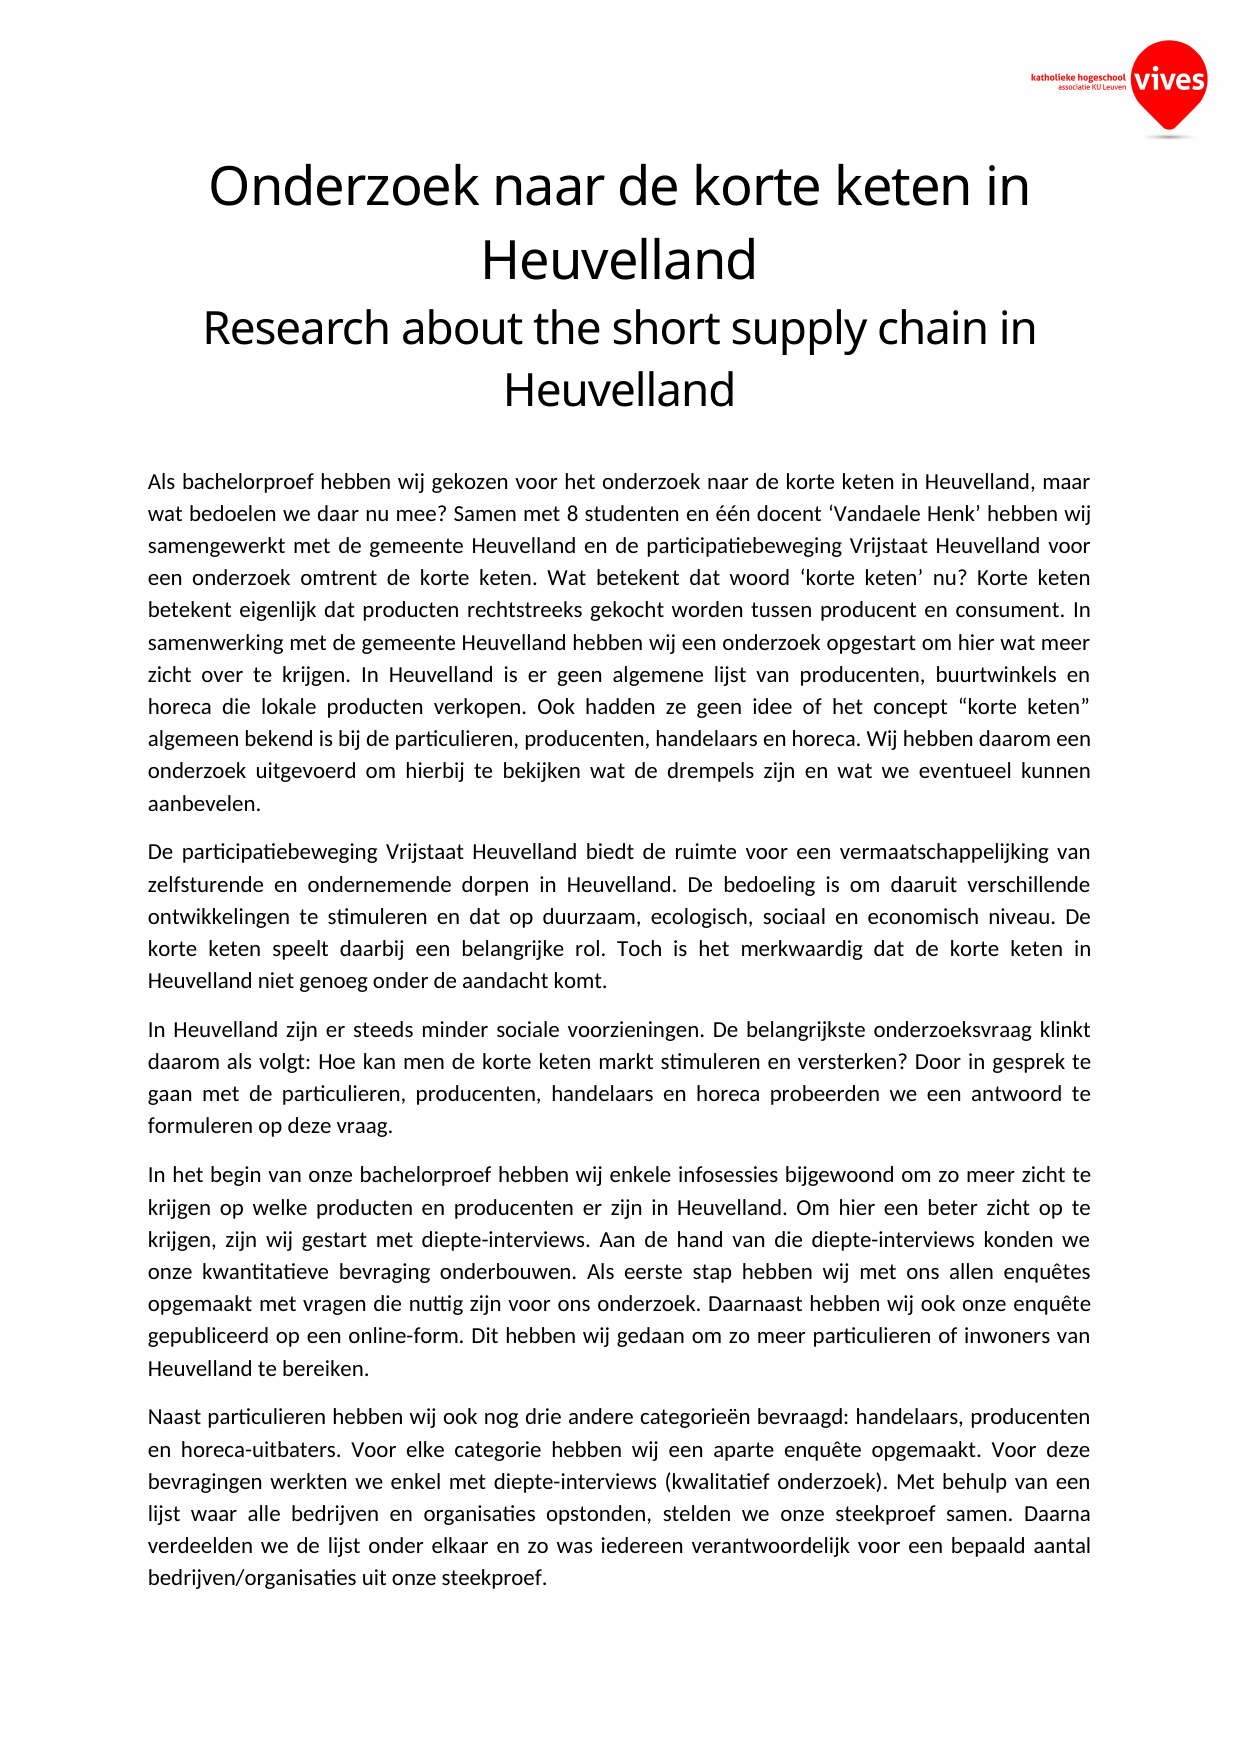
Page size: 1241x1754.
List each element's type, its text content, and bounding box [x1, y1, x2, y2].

title Onderzoek naar de korte keten in Heuvelland [148, 148, 1093, 295]
title Research about the short supply chain in Heuvelland [148, 295, 1093, 420]
text Als bachelorproef hebben wij gekozen voor het onderzoek naar de korte keten in Heuvelland, maar wat bedoelen we daar nu mee? Samen met 8 studenten en één docent ‘Vandaele Henk’ hebben wij samengewerkt met de gemeente Heuvelland en de participatiebeweging Vrijstaat Heuvelland voor een onderzoek omtrent de korte keten. Wat betekent dat woord ‘korte keten’ nu? Korte keten betekent eigenlijk dat producten rechtstreeks gekocht worden tussen producent en consument. In samenwerking met de gemeente Heuvelland hebben wij een onderzoek opgestart om hier wat meer zicht over te krijgen. In Heuvelland is er geen algemene lijst van producenten, buurtwinkels en horeca die lokale producten verkopen. Ook hadden ze geen idee of het concept “korte keten” algemeen bekend is bij de particulieren, producenten, handelaars en horeca. Wij hebben daarom een onderzoek uitgevoerd om hierbij te bekijken wat de drempels zijn en wat we eventueel kunnen aanbevelen. [148, 467, 1093, 817]
picture [1006, 27, 1229, 148]
text In Heuvelland zijn er steeds minder sociale voorzieningen. De belangrijkste onderzoeksvraag klinkt daarom als volgt: Hoe kan men de korte keten markt stimuleren en versterken? Door in gesprek te gaan met de particulieren, producenten, handelaars en horeca probeerden we een antwoord te formuleren op deze vraag. [148, 1015, 1093, 1140]
text In het begin van onze bachelorproef hebben wij enkele infosessies bijgewoond om zo meer zicht te krijgen op welke producten en producenten er zijn in Heuvelland. Om hier een beter zicht op te krijgen, zijn wij gestart met diepte-interviews. Aan de hand van die diepte-interviews konden we onze kwantitatieve bevraging onderbouwen. Als eerste stap hebben wij met ons allen enquêtes opgemaakt met vragen die nuttig zijn voor ons onderzoek. Daarnaast hebben wij ook onze enquête gepubliceerd op een online-form. Dit hebben wij gedaan om zo meer particulieren of inwoners van Heuvelland te bereiken. [148, 1161, 1093, 1382]
text Naast particulieren hebben wij ook nog drie andere categorieën bevraagd: handelaars, producenten en horeca-uitbaters. Voor elke categorie hebben wij een aparte enquête opgemaakt. Voor deze bevragingen werkten we enkel met diepte-interviews (kwalitatief onderzoek). Met behulp van een lijst waar alle bedrijven en organisaties opstonden, stelden we onze steekproef samen. Daarna verdeelden we de lijst onder elkaar en zo was iedereen verantwoordelijk voor een bepaald aantal bedrijven/organisaties uit onze steekproef. [148, 1402, 1093, 1591]
text De participatiebeweging Vrijstaat Heuvelland biedt de ruimte voor een vermaatschappelijking van zelfsturende en ondernemende dorpen in Heuvelland. De bedoeling is om daaruit verschillende ontwikkelingen te stimuleren en dat op duurzaam, ecologisch, sociaal en economisch niveau. De korte keten speelt daarbij een belangrijke rol. Toch is het merkwaardig dat de korte keten in Heuvelland niet genoeg onder de aandacht komt. [148, 837, 1093, 994]
